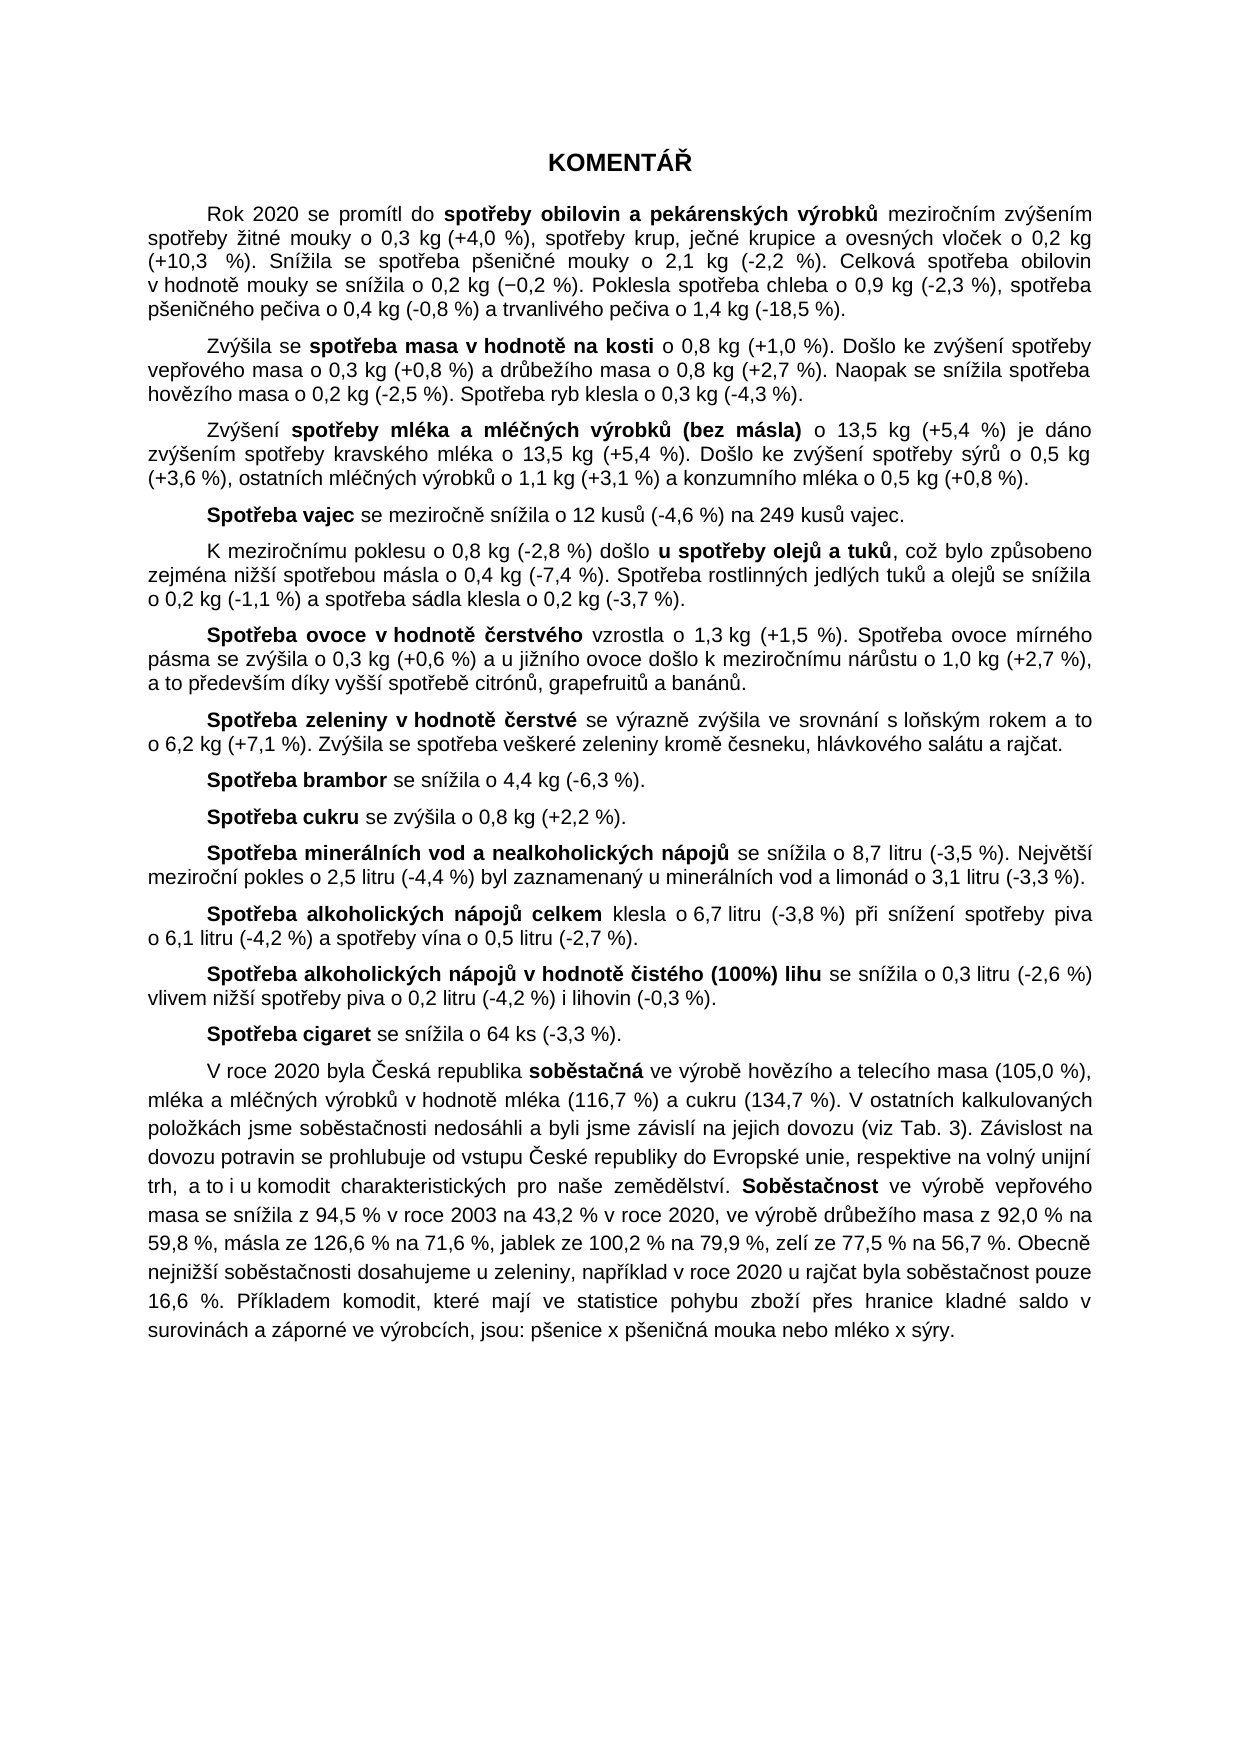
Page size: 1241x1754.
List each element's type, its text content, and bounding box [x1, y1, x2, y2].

text KOMENTÁŘ [148, 148, 1093, 176]
text K meziročnímu poklesu o 0,8 kg (-2,8 %) došlo u spotřeby olejů a tuků, což bylo způsobeno zejména nižší spotřebou másla o 0,4 kg (-7,4 %). Spotřeba rostlinných jedlých tuků a olejů se snížila o 0,2 kg (-1,1 %) a spotřeba sádla klesla o 0,2 kg (-3,7 %). [148, 539, 1093, 611]
text Spotřeba alkoholických nápojů v hodnotě čistého (100%) lihu se snížila o 0,3 litru (-2,6 %) vlivem nižší spotřeby piva o 0,2 litru (-4,2 %) i lihovin (-0,3 %). [148, 962, 1093, 1010]
text Zvýšila se spotřeba masa v hodnotě na kosti o 0,8 kg (+1,0 %). Došlo ke zvýšení spotřeby vepřového masa o 0,3 kg (+0,8 %) a drůbežího masa o 0,8 kg (+2,7 %). Naopak se snížila spotřeba hovězího masa o 0,2 kg (-2,5 %). Spotřeba ryb klesla o 0,3 kg (-4,3 %). [148, 334, 1093, 406]
text Spotřeba ovoce v hodnotě čerstvého vzrostla o 1,3 kg (+1,5 %). Spotřeba ovoce mírného pásma se zvýšila o 0,3 kg (+0,6 %) a u jižního ovoce došlo k meziročnímu nárůstu o 1,0 kg (+2,7 %), a to především díky vyšší spotřebě citrónů, grapefruitů a banánů. [148, 623, 1093, 695]
text Spotřeba zeleniny v hodnotě čerstvé se výrazně zvýšila ve srovnání s loňským rokem a to o 6,2 kg (+7,1 %). Zvýšila se spotřeba veškeré zeleniny kromě česneku, hlávkového salátu a rajčat. [148, 708, 1093, 756]
text Spotřeba vajec se meziročně snížila o 12 kusů (-4,6 %) na 249 kusů vajec. [148, 502, 1093, 526]
text Spotřeba brambor se snížila o 4,4 kg (-6,3 %). [148, 768, 1093, 792]
text Spotřeba alkoholických nápojů celkem klesla o 6,7 litru (-3,8 %) při snížení spotřeby piva o 6,1 litru (-4,2 %) a spotřeby vína o 0,5 litru (-2,7 %). [148, 901, 1093, 949]
text Spotřeba minerálních vod a nealkoholických nápojů se snížila o 8,7 litru (-3,5 %). Největší meziroční pokles o 2,5 litru (-4,4 %) byl zaznamenaný u minerálních vod a limonád o 3,1 litru (-3,3 %). [148, 841, 1093, 889]
text Zvýšení spotřeby mléka a mléčných výrobků (bez másla) o 13,5 kg (+5,4 %) je dáno zvýšením spotřeby kravského mléka o 13,5 kg (+5,4 %). Došlo ke zvýšení spotřeby sýrů o 0,5 kg (+3,6 %), ostatních mléčných výrobků o 1,1 kg (+3,1 %) a konzumního mléka o 0,5 kg (+0,8 %). [148, 418, 1093, 490]
text V roce 2020 byla Česká republika soběstačná ve výrobě hovězího a telecího masa (105,0 %), mléka a mléčných výrobků v hodnotě mléka (116,7 %) a cukru (134,7 %). V ostatních kalkulovaných položkách jsme soběstačnosti nedosáhli a byli jsme závislí na jejich dovozu (viz Tab. 3). Závislost na dovozu potravin se prohlubuje od vstupu České republiky do Evropské unie, respektive na volný unijní trh, a to i u komodit charakteristických pro naše zemědělství. Soběstačnost ve výrobě vepřového masa se snížila z 94,5 % v roce 2003 na 43,2 % v roce 2020, ve výrobě drůbežího masa z 92,0 % na 59,8 %, másla ze 126,6 % na 71,6 %, jablek ze 100,2 % na 79,9 %, zelí ze 77,5 % na 56,7 %. Obecně nejnižší soběstačnosti dosahujeme u zeleniny, například v roce 2020 u rajčat byla soběstačnost pouze 16,6 %. Příkladem komodit, které mají ve statistice pohybu zboží přes hranice kladné saldo v surovinách a záporné ve výrobcích, jsou: pšenice x pšeničná mouka nebo mléko x sýry. [148, 1059, 1093, 1341]
text Spotřeba cukru se zvýšila o 0,8 kg (+2,2 %). [148, 804, 1093, 828]
text Spotřeba cigaret se snížila o 64 ks (-3,3 %). [148, 1022, 1093, 1046]
text Rok 2020 se promítl do spotřeby obilovin a pekárenských výrobků meziročním zvýšením spotřeby žitné mouky o 0,3 kg (+4,0 %), spotřeby krup, ječné krupice a ovesných vloček o 0,2 kg (+10,3 %). Snížila se spotřeba pšeničné mouky o 2,1 kg (-2,2 %). Celková spotřeba obilovin v hodnotě mouky se snížila o 0,2 kg (−0,2 %). Poklesla spotřeba chleba o 0,9 kg (-2,3 %), spotřeba pšeničného pečiva o 0,4 kg (-0,8 %) a trvanlivého pečiva o 1,4 kg (-18,5 %). [148, 201, 1093, 321]
